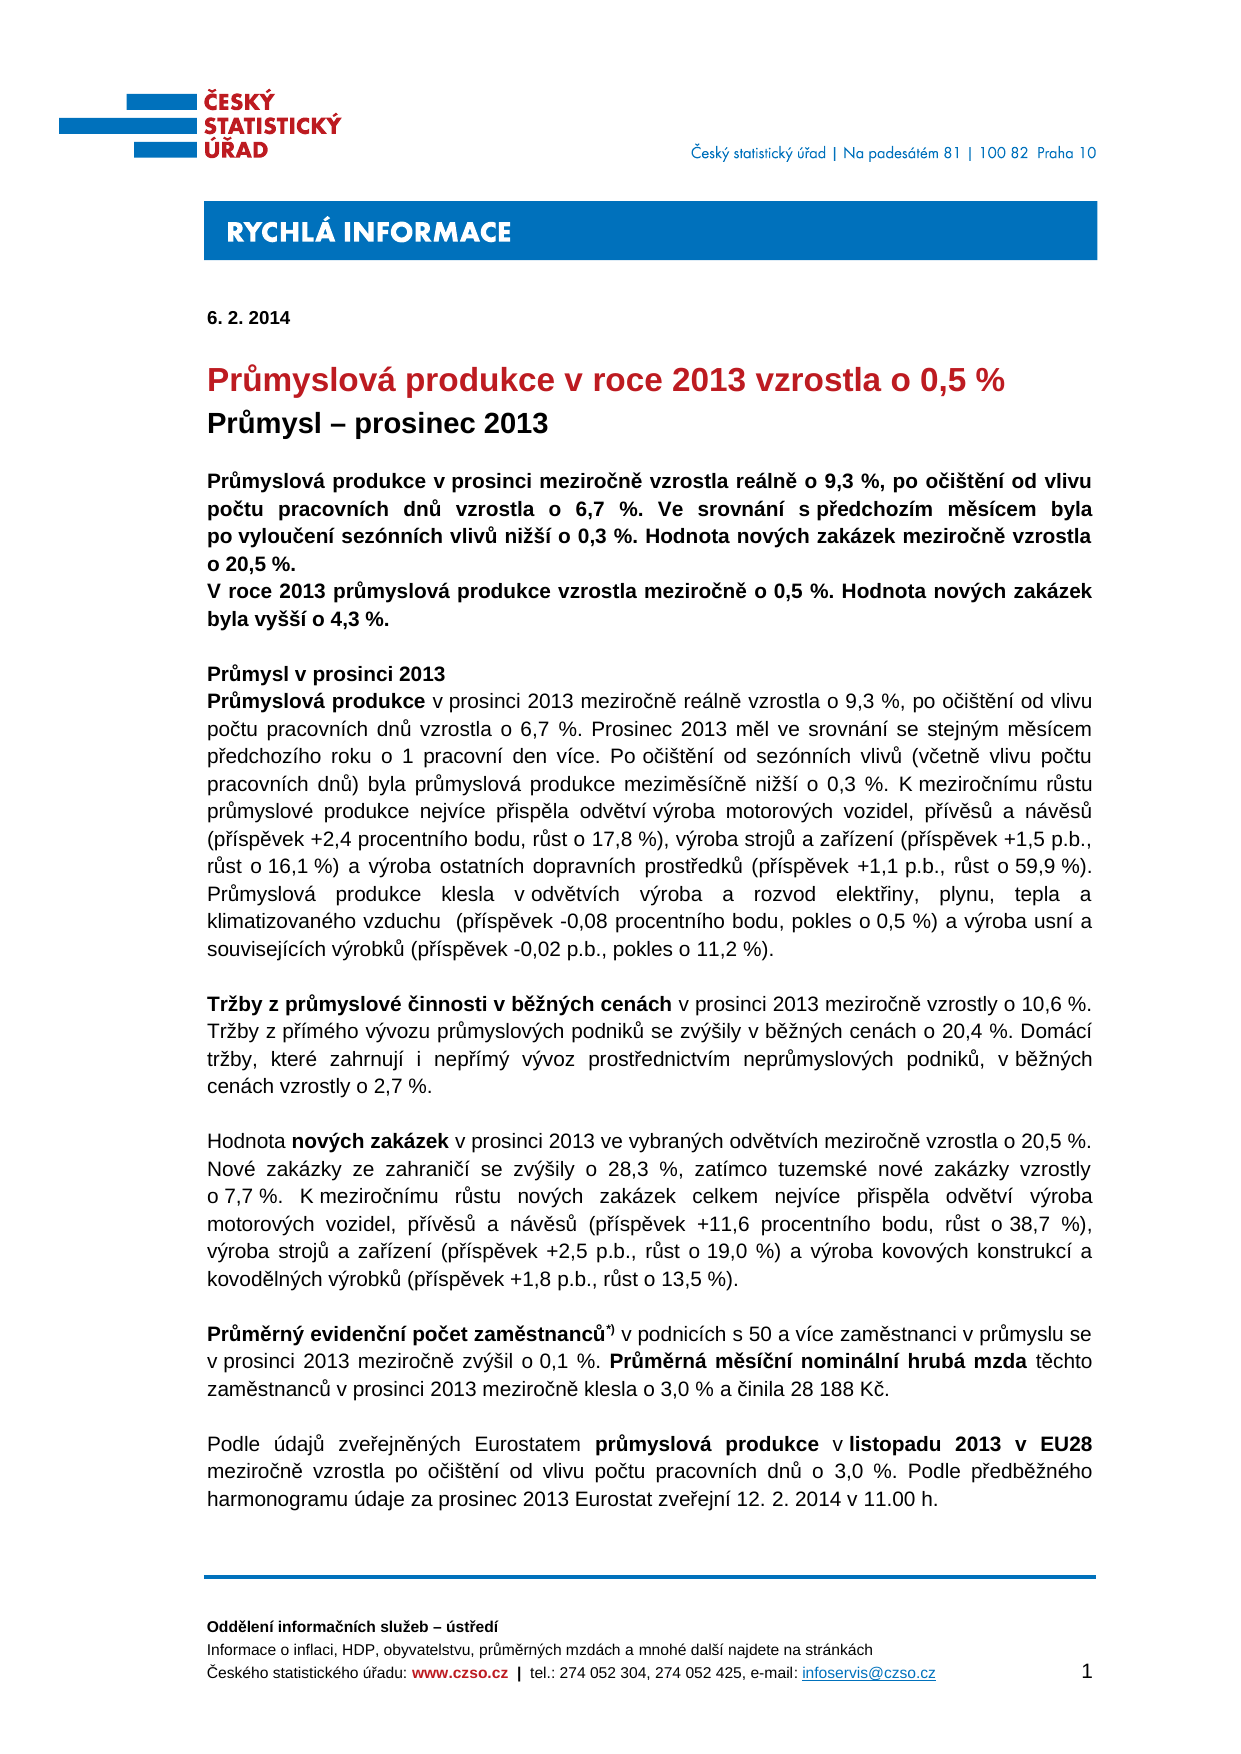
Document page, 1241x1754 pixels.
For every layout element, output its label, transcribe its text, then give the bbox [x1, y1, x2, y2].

text Tržby z průmyslové činnosti v běžných cenách v prosinci 2013 meziročně vzrostly o 10,6 %. Tržby z přímého vývozu průmyslových podniků se zvýšily v běžných cenách o 20,4 %. Domácí tržby, které zahrnují i nepřímý vývoz prostřednictvím neprůmyslových podniků, v běžných cenách vzrostly o 2,7 %. [207, 992, 1092, 1098]
text Průmysl v prosinci 2013 [207, 662, 1092, 686]
text Průmyslová produkce v prosinci 2013 meziročně reálně vzrostla o 9,3 %, po očištění od vlivu počtu pracovních dnů vzrostla o 6,7 %. Prosinec 2013 měl ve srovnání se stejným měsícem předchozího roku o 1 pracovní den více. Po očištění od sezónních vlivů (včetně vlivu počtu pracovních dnů) byla průmyslová produkce meziměsíčně nižší o 0,3 %. K meziročnímu růstu průmyslové produkce nejvíce přispěla odvětví výroba motorových vozidel, přívěsů a návěsů (příspěvek +2,4 procentního bodu, růst o 17,8 %), výroba strojů a zařízení (příspěvek +1,5 p.b., růst o 16,1 %) a výroba ostatních dopravních prostředků (příspěvek +1,1 p.b., růst o 59,9 %). Průmyslová produkce klesla v odvětvích výroba a rozvod elektřiny, plynu, tepla a klimatizovaného vzduchu (příspěvek -0,08 procentního bodu, pokles o 0,5 %) a výroba usní a souvisejících výrobků (příspěvek -0,02 p.b., pokles o 11,2 %). [207, 689, 1092, 961]
text V roce 2013 průmyslová produkce vzrostla meziročně o 0,5 %. Hodnota nových zakázek byla vyšší o 4,3 %. [207, 579, 1092, 631]
text Hodnota nových zakázek v prosinci 2013 ve vybraných odvětvích meziročně vzrostla o 20,5 %. Nové zakázky ze zahraničí se zvýšily o 28,3 %, zatímco tuzemské nové zakázky vzrostly o 7,7 %. K meziročnímu růstu nových zakázek celkem nejvíce přispěla odvětví výroba motorových vozidel, přívěsů a návěsů (příspěvek +11,6 procentního bodu, růst o 38,7 %), výroba strojů a zařízení (příspěvek +2,5 p.b., růst o 19,0 %) a výroba kovových konstrukcí a kovodělných výrobků (příspěvek +1,8 p.b., růst o 13,5 %). [207, 1129, 1092, 1291]
text Průmysl – prosinec 2013 [207, 407, 1092, 440]
text Průmyslová produkce v prosinci meziročně vzrostla reálně o 9,3 %, po očištění od vlivu počtu pracovních dnů vzrostla o 6,7 %. Ve srovnání s předchozím měsícem byla po vyloučení sezónních vlivů nižší o 0,3 %. Hodnota nových zakázek meziročně vzrostla o 20,5 %. [207, 469, 1092, 576]
text Průměrný evidenční počet zaměstnanců*) v podnicích s 50 a více zaměstnanci v průmyslu se v prosinci 2013 meziročně zvýšil o 0,1 %. Průměrná měsíční nominální hrubá mzda těchto zaměstnanců v prosinci 2013 meziročně klesla o 3,0 % a činila 28 188 Kč. [207, 1322, 1092, 1401]
title Průmyslová produkce v roce 2013 vzrostla o 0,5 % [207, 361, 1092, 398]
text 6. 2. 2014 [207, 307, 1092, 329]
text Podle údajů zveřejněných Eurostatem průmyslová produkce v listopadu 2013 v EU28 meziročně vzrostla po očištění od vlivu počtu pracovních dnů o 3,0 %. Podle předběžného harmonogramu údaje za prosinec 2013 Eurostat zveřejní 12. 2. 2014 v 11.00 h. [207, 1432, 1092, 1511]
